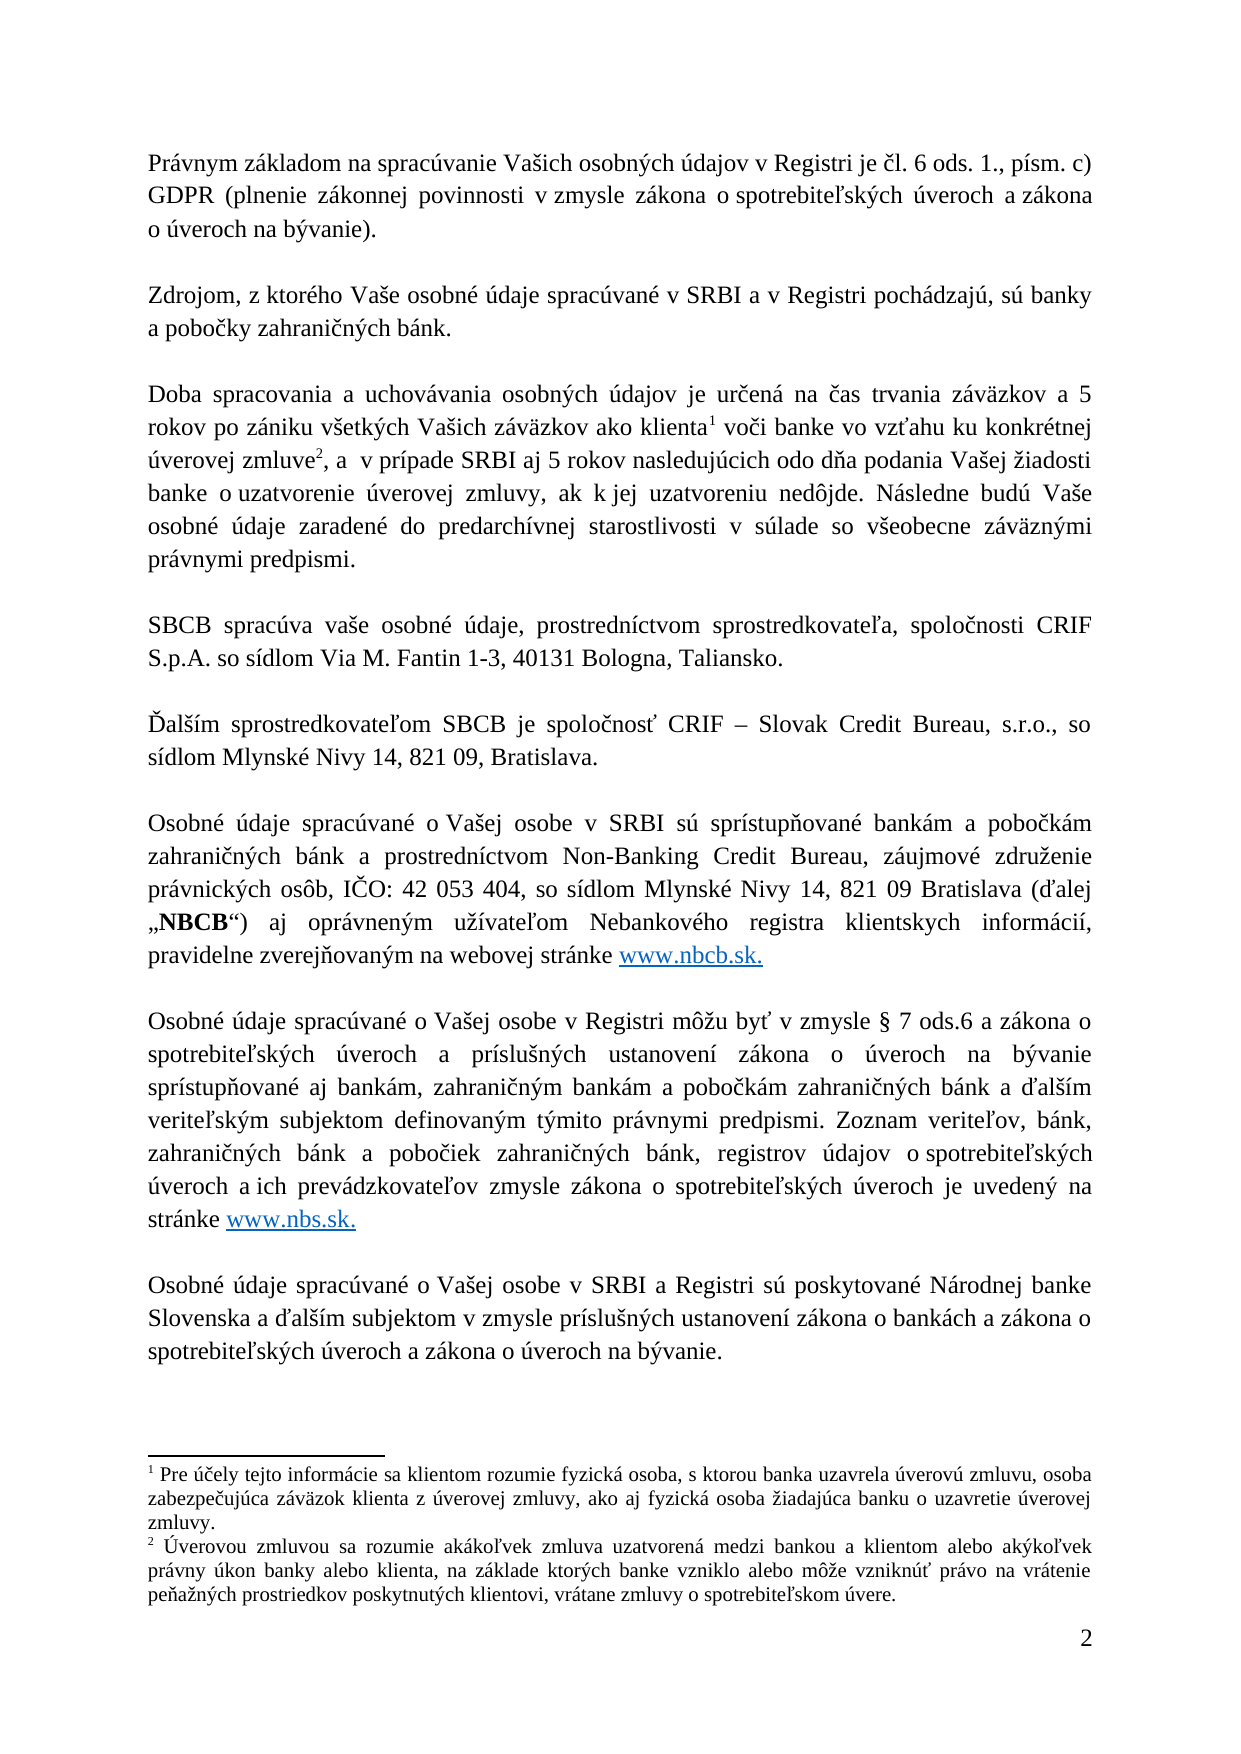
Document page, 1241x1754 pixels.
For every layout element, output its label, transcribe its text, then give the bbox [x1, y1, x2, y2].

text Doba spracovania a uchovávania osobných údajov je určená na čas trvania záväzkov a 5 rokov po zániku všetkých Vašich záväzkov ako klienta voči banke vo vzťahu ku konkrétnej úverovej zmluve, a v prípade SRBI aj 5 rokov nasledujúcich odo dňa podania Vašej žiadosti banke o uzatvorenie úverovej zmluvy, ak k jej uzatvoreniu nedôjde. Následne budú Vaše osobné údaje zaradené do predarchívnej starostlivosti v súlade so všeobecne záväznými právnymi predpismi. [148, 379, 1093, 573]
text Právnym základom na spracúvanie Vašich osobných údajov v Registri je čl. 6 ods. 1., písm. c) GDPR (plnenie zákonnej povinnosti v zmysle zákona o spotrebiteľských úveroch a zákona o úveroch na bývanie). [148, 148, 1093, 242]
text Ďalším sprostredkovateľom SBCB je spoločnosť CRIF – Slovak Credit Bureau, s.r.o., so sídlom Mlynské Nivy 14, 821 09, Bratislava. [148, 709, 1093, 771]
text Osobné údaje spracúvané o Vašej osobe v Registri môžu byť v zmysle § 7 ods.6 a zákona o spotrebiteľských úveroch a príslušných ustanovení zákona o úveroch na bývanie sprístupňované aj bankám, zahraničným bankám a pobočkám zahraničných bánk a ďalším veriteľským subjektom definovaným týmito právnymi predpismi. Zoznam veriteľov, bánk, zahraničných bánk a pobočiek zahraničných bánk, registrov údajov o spotrebiteľských úveroch a ich prevádzkovateľov zmysle zákona o spotrebiteľských úveroch je uvedený na stránke www.nbs.sk. [148, 1006, 1093, 1233]
text Osobné údaje spracúvané o Vašej osobe v SRBI a Registri sú poskytované Národnej banke Slovenska a ďalším subjektom v zmysle príslušných ustanovení zákona o bankách a zákona o spotrebiteľských úveroch a zákona o úveroch na bývanie. [148, 1270, 1093, 1365]
text Zdrojom, z ktorého Vaše osobné údaje spracúvané v SRBI a v Registri pochádzajú, sú banky a pobočky zahraničných bánk. [148, 280, 1093, 341]
text Osobné údaje spracúvané o Vašej osobe v SRBI sú sprístupňované bankám a pobočkám zahraničných bánk a prostredníctvom Non-Banking Credit Bureau, záujmové združenie právnických osôb, IČO: 42 053 404, so sídlom Mlynské Nivy 14, 821 09 Bratislava (ďalej „NBCB“) aj oprávneným užívateľom Nebankového registra klientskych informácií, pravidelne zverejňovaným na webovej stránke www.nbcb.sk. [148, 808, 1093, 969]
text SBCB spracúva vaše osobné údaje, prostredníctvom sprostredkovateľa, spoločnosti CRIF S.p.A. so sídlom Via M. Fantin 1-3, 40131 Bologna, Taliansko. [148, 610, 1093, 672]
